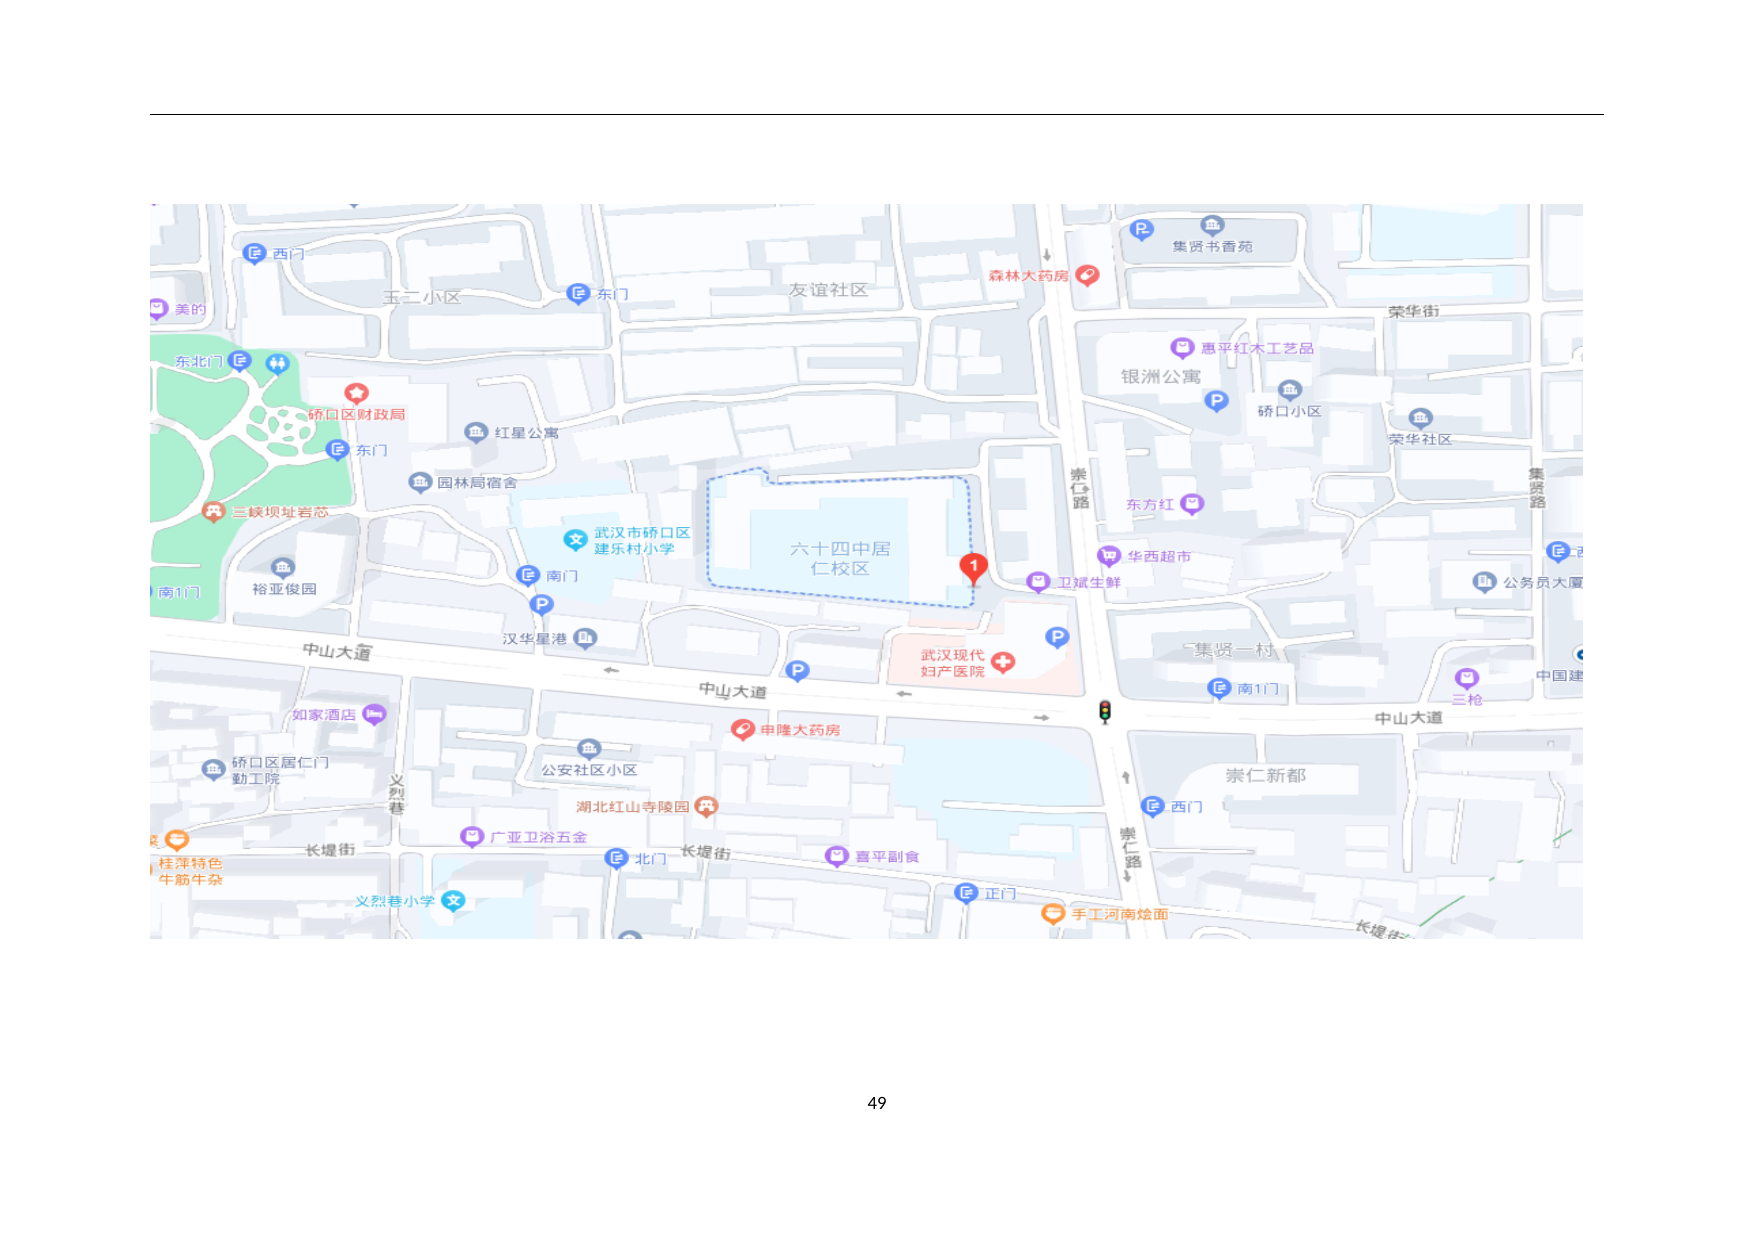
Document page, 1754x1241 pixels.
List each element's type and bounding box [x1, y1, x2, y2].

picture [150, 204, 1583, 939]
